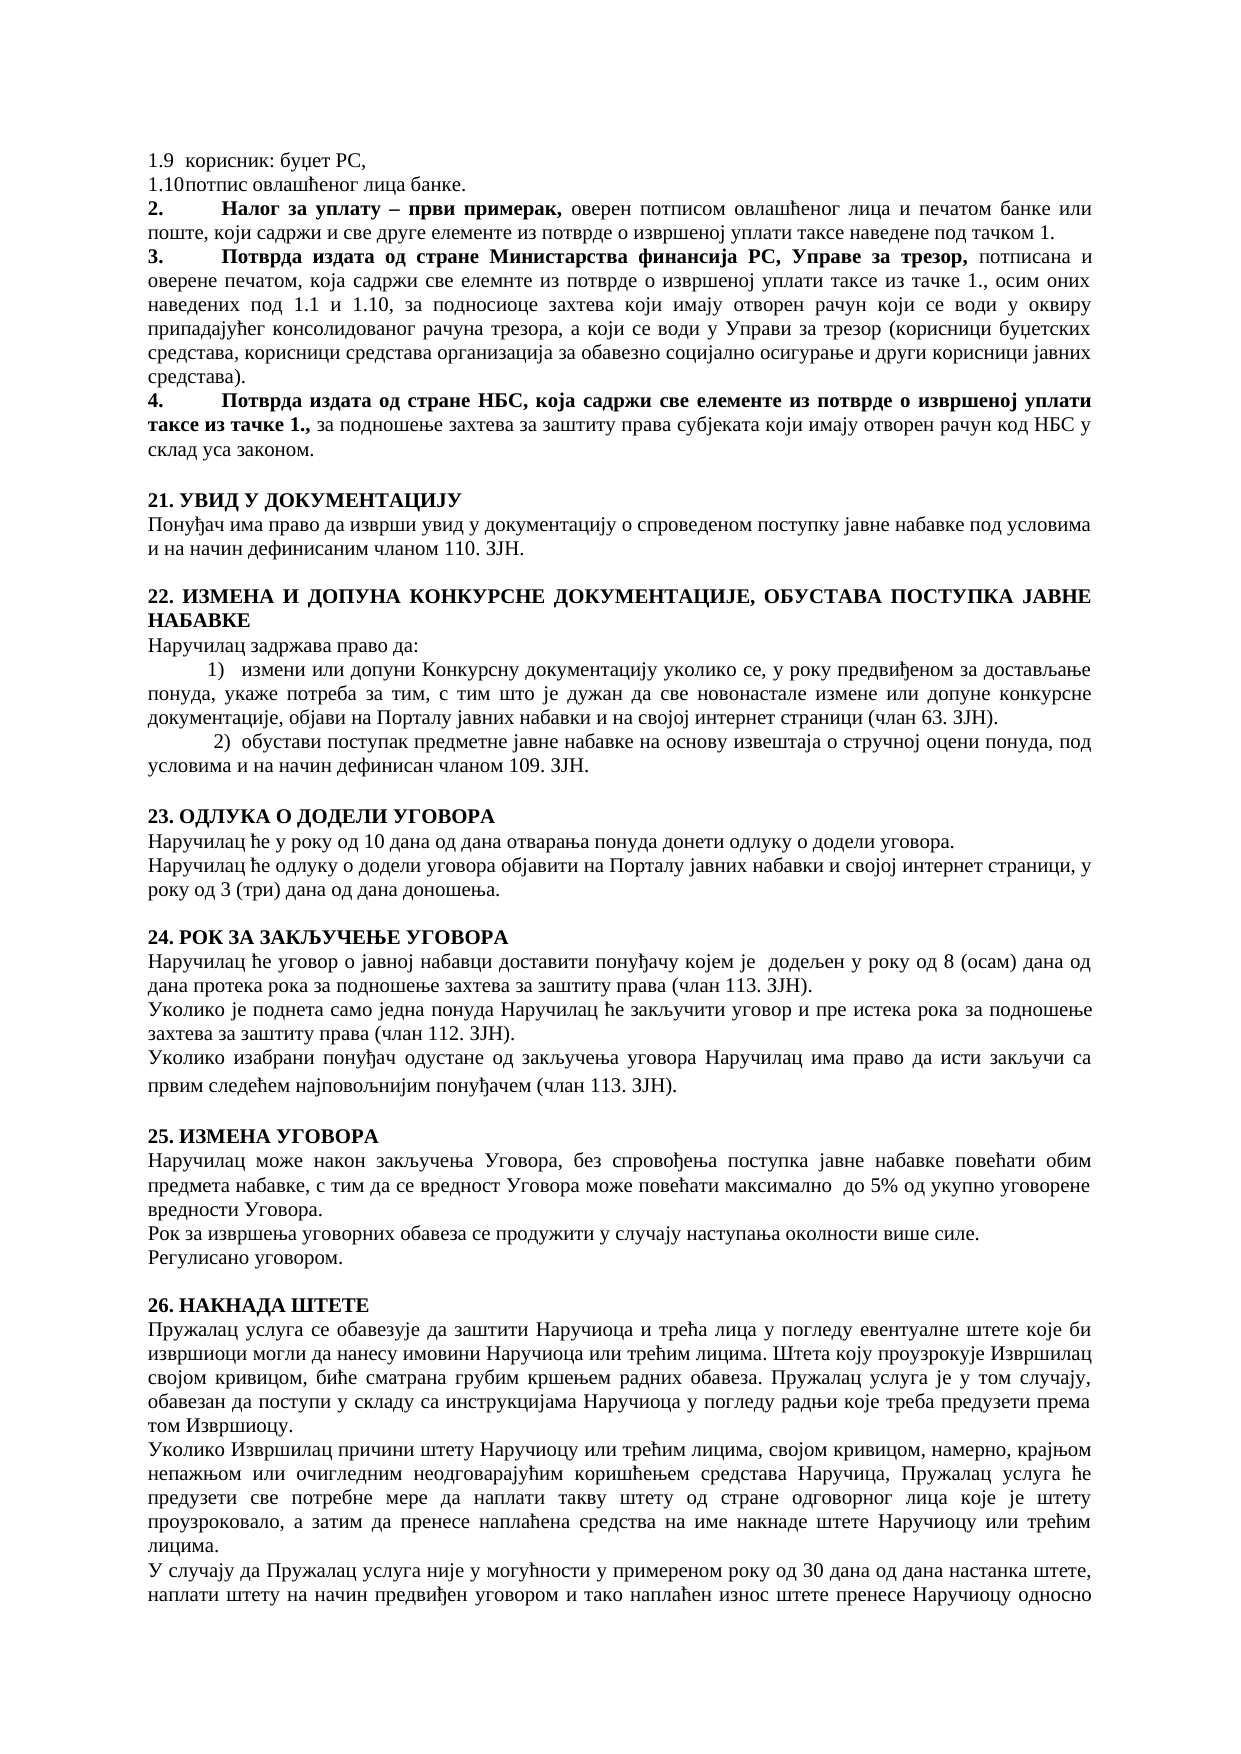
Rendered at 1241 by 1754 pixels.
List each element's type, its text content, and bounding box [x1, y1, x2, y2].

list обустави поступак предметне јавне набавке на основу извештаја о стручној оцени понуда, под условима и на начин дефинисан чланом 109. ЗЈН. [148, 729, 1092, 777]
text 2. Налог за уплату – први примерак, оверен потписом овлашћеног лица и печатом банке или поште, који садржи и све друге елементе из потврде о извршеној уплати таксе наведене под тачком 1. [148, 196, 1092, 244]
text Уколико Извршилац причини штету Наручиоцу или трећим лицима, својом кривицом, намерно, крајњом непажњом или очигледним неодговарајућим коришћењем средстава Наручица, Пружалац услуга ће предузети све потребне мере да наплати такву штету од стране одговорног лица које је штету проузроковало, а затим да пренесе наплаћена средства на име накнаде штете Наручиоцу или трећим лицима. [148, 1437, 1092, 1557]
text Рок за извршења уговорних обавеза се продужити у случају наступања околности више силе. [148, 1221, 1092, 1245]
text 4. Потврда издата од стране НБС, која садржи све елементе из потврде о извршеној уплати таксе из тачке 1., за подношење захтева за заштиту права субјеката који имају отворен рачун код НБС у склад уса законом. [148, 388, 1092, 461]
text 24. РОК ЗА ЗАКЉУЧЕЊЕ УГОВОРА [148, 925, 1092, 949]
list измени или допуни Конкурсну документацију уколико се, у року предвиђеном за достављање понуда, укаже потреба за тим, с тим што је дужан да све новонастале измене или допуне конкурсне документације, објави на Порталу јавних набавки и на својој интернет страници (члан 63. ЗЈН). [148, 657, 1092, 729]
list потпис овлашћеног лица банке. [148, 172, 1092, 196]
text 23. ОДЛУКА О ДОДЕЛИ УГОВОРА [148, 804, 1092, 828]
list 21. УВИД У ДОКУМЕНТАЦИЈУ [148, 488, 1092, 512]
text 25. ИЗМЕНА УГОВОРА [148, 1124, 1092, 1148]
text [148, 1557, 1092, 1606]
text Регулисано уговором. [148, 1245, 1092, 1269]
text Пружалац услуга се обавезује да заштити Наручиоца и трећа лица у погледу евентуалне штете које би извршиоци могли да нанесу имовини Наручиоца или трећим лицима. Штета коју проузрокује Извршилац својом кривицом, биће сматрана грубим кршењем радних обавеза. Пружалац услуга је у том случају, обавезан да поступи у складу са инструкцијама Наручиоца у погледу радњи које треба предузети према том Извршиоцу. [148, 1317, 1092, 1437]
text Понуђач има право да изврши увид у документацију о спроведеном поступку јавне набавке под условима и на начин дефинисаним чланом 110. ЗЈН. [148, 512, 1092, 560]
text Наручилац ће у року од 10 дана од дана отварања понуда донети одлуку о додели уговора. [148, 828, 1092, 853]
text 3. Потврда издата од стране Министарства финансија РС, Управе за трезор, потписана и оверене печатом, која садржи све елемнте из потврде о извршеној уплати таксе из тачке 1., осим оних наведених под 1.1 и 1.10, за подносиоце захтева који имају отворен рачун који се води у оквиру припадајућег консолидованог рачуна трезора, а који се води у Управи за трезор (корисници буџетских средстава, корисници средстава организација за обавезно социјално осигурање и други корисници јавних средстава). [148, 244, 1092, 388]
text Наручилац може након закључења Уговора, без спровођења поступка јавне набавке повећати обим предмета набавке, с тим да се вредност Уговора може повећати максимално до 5% од укупно уговорене вредности Уговора. [148, 1148, 1092, 1221]
text Уколико је поднета само једна понуда Наручилац ће закључити уговор и пре истека рока за подношење захтева за заштиту права (члан 112. ЗЈН). [148, 997, 1092, 1045]
text Наручилац задржава право да: [148, 632, 1092, 657]
text Наручилац ће одлуку о додели уговора објавити на Порталу јавних набавки и својој интернет страници, у року од 3 (три) дана од дана доношења. [148, 853, 1092, 901]
text 26. НАКНАДА ШТЕТЕ [148, 1293, 1092, 1317]
text Уколико изабрани понуђач одустане од закључења уговора Наручилац има право да исти закључи са првим следећем најповољнијим понуђачем (члан 113. ЗЈН). [148, 1045, 1092, 1097]
list корисник: буџет РС, [148, 148, 1092, 172]
text Наручилац ће уговор о јавној набавци доставити понуђачу којем је додељен у року од 8 (осам) дана од дана протека рока за подношење захтева за заштиту права (члан 113. ЗЈН). [148, 949, 1092, 997]
list 22. ИЗМЕНА И ДОПУНА КОНКУРСНЕ ДОКУМЕНТАЦИЈЕ, ОБУСТАВА ПОСТУПКА ЈАВНЕ НАБАВКЕ [148, 584, 1092, 632]
